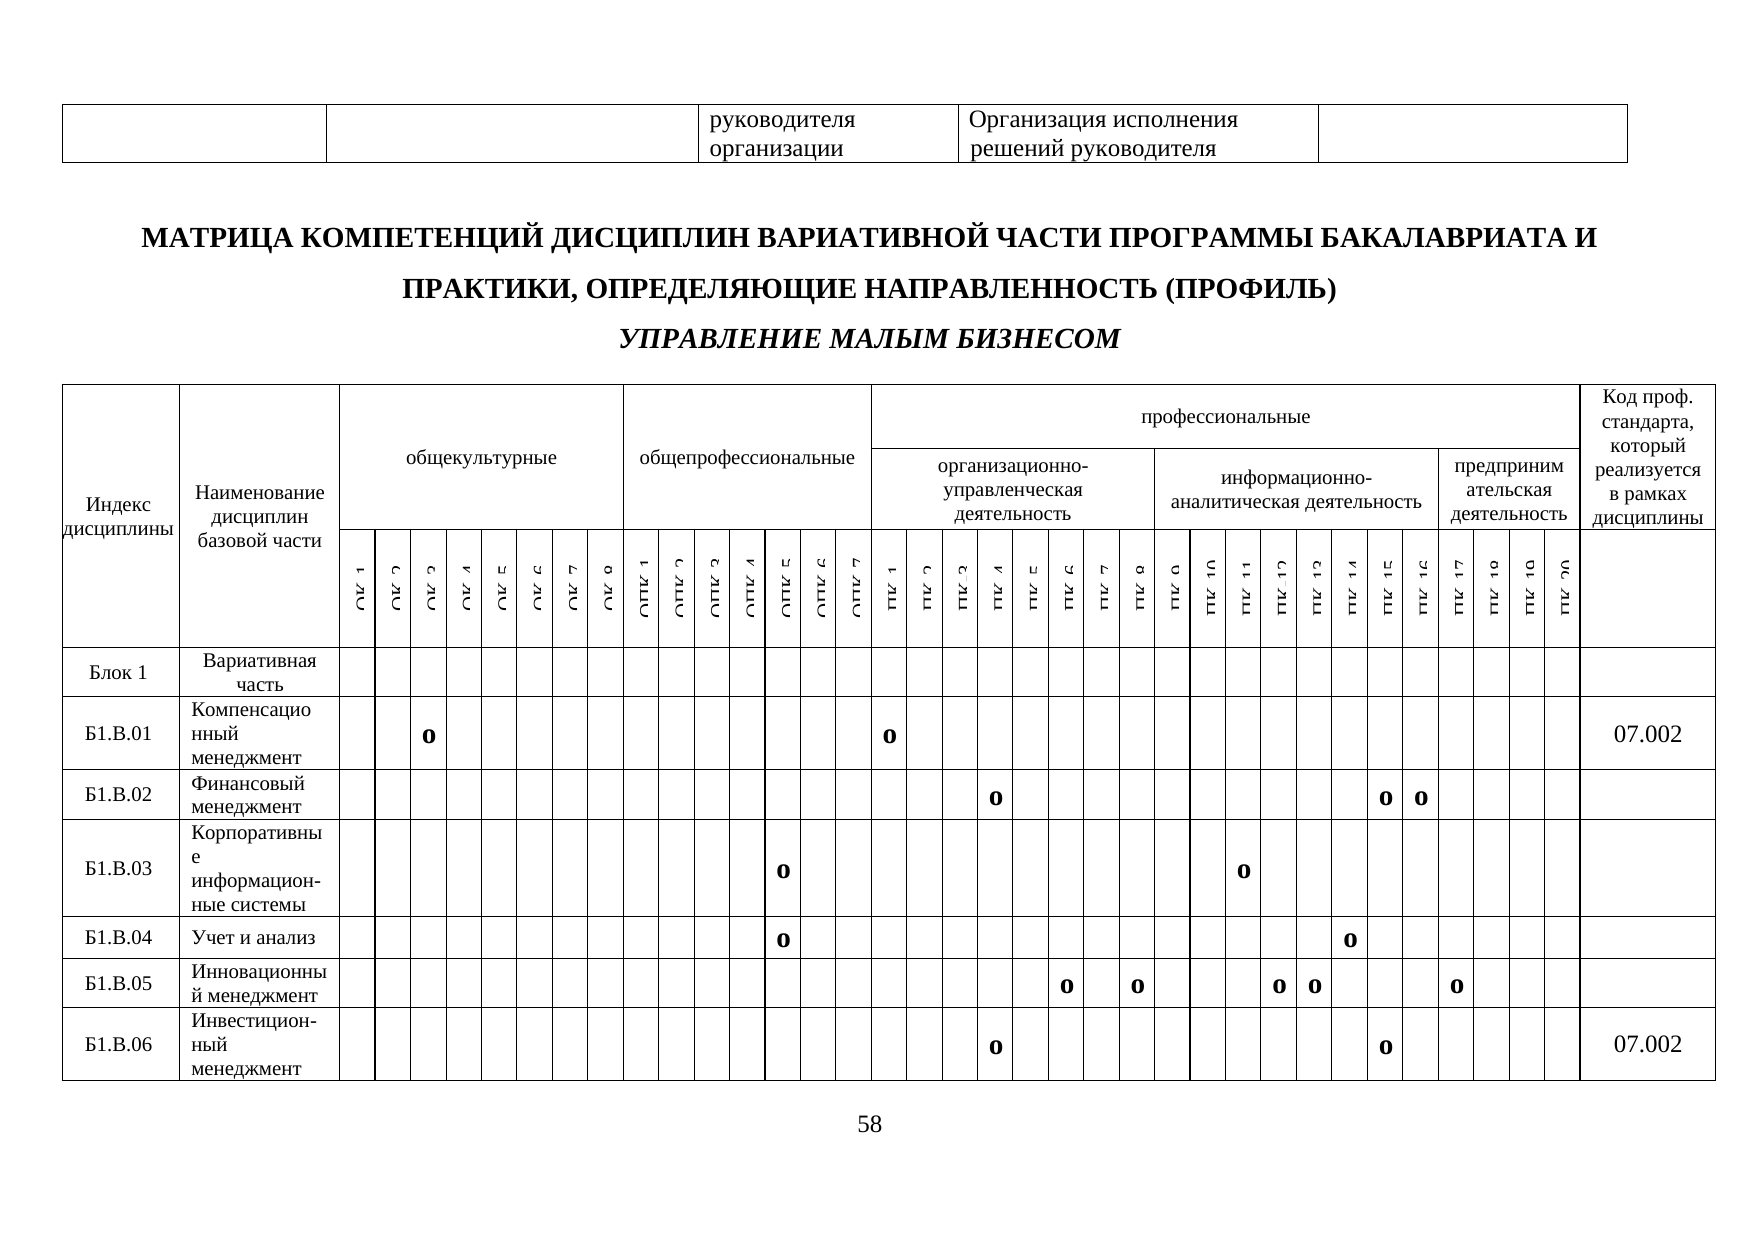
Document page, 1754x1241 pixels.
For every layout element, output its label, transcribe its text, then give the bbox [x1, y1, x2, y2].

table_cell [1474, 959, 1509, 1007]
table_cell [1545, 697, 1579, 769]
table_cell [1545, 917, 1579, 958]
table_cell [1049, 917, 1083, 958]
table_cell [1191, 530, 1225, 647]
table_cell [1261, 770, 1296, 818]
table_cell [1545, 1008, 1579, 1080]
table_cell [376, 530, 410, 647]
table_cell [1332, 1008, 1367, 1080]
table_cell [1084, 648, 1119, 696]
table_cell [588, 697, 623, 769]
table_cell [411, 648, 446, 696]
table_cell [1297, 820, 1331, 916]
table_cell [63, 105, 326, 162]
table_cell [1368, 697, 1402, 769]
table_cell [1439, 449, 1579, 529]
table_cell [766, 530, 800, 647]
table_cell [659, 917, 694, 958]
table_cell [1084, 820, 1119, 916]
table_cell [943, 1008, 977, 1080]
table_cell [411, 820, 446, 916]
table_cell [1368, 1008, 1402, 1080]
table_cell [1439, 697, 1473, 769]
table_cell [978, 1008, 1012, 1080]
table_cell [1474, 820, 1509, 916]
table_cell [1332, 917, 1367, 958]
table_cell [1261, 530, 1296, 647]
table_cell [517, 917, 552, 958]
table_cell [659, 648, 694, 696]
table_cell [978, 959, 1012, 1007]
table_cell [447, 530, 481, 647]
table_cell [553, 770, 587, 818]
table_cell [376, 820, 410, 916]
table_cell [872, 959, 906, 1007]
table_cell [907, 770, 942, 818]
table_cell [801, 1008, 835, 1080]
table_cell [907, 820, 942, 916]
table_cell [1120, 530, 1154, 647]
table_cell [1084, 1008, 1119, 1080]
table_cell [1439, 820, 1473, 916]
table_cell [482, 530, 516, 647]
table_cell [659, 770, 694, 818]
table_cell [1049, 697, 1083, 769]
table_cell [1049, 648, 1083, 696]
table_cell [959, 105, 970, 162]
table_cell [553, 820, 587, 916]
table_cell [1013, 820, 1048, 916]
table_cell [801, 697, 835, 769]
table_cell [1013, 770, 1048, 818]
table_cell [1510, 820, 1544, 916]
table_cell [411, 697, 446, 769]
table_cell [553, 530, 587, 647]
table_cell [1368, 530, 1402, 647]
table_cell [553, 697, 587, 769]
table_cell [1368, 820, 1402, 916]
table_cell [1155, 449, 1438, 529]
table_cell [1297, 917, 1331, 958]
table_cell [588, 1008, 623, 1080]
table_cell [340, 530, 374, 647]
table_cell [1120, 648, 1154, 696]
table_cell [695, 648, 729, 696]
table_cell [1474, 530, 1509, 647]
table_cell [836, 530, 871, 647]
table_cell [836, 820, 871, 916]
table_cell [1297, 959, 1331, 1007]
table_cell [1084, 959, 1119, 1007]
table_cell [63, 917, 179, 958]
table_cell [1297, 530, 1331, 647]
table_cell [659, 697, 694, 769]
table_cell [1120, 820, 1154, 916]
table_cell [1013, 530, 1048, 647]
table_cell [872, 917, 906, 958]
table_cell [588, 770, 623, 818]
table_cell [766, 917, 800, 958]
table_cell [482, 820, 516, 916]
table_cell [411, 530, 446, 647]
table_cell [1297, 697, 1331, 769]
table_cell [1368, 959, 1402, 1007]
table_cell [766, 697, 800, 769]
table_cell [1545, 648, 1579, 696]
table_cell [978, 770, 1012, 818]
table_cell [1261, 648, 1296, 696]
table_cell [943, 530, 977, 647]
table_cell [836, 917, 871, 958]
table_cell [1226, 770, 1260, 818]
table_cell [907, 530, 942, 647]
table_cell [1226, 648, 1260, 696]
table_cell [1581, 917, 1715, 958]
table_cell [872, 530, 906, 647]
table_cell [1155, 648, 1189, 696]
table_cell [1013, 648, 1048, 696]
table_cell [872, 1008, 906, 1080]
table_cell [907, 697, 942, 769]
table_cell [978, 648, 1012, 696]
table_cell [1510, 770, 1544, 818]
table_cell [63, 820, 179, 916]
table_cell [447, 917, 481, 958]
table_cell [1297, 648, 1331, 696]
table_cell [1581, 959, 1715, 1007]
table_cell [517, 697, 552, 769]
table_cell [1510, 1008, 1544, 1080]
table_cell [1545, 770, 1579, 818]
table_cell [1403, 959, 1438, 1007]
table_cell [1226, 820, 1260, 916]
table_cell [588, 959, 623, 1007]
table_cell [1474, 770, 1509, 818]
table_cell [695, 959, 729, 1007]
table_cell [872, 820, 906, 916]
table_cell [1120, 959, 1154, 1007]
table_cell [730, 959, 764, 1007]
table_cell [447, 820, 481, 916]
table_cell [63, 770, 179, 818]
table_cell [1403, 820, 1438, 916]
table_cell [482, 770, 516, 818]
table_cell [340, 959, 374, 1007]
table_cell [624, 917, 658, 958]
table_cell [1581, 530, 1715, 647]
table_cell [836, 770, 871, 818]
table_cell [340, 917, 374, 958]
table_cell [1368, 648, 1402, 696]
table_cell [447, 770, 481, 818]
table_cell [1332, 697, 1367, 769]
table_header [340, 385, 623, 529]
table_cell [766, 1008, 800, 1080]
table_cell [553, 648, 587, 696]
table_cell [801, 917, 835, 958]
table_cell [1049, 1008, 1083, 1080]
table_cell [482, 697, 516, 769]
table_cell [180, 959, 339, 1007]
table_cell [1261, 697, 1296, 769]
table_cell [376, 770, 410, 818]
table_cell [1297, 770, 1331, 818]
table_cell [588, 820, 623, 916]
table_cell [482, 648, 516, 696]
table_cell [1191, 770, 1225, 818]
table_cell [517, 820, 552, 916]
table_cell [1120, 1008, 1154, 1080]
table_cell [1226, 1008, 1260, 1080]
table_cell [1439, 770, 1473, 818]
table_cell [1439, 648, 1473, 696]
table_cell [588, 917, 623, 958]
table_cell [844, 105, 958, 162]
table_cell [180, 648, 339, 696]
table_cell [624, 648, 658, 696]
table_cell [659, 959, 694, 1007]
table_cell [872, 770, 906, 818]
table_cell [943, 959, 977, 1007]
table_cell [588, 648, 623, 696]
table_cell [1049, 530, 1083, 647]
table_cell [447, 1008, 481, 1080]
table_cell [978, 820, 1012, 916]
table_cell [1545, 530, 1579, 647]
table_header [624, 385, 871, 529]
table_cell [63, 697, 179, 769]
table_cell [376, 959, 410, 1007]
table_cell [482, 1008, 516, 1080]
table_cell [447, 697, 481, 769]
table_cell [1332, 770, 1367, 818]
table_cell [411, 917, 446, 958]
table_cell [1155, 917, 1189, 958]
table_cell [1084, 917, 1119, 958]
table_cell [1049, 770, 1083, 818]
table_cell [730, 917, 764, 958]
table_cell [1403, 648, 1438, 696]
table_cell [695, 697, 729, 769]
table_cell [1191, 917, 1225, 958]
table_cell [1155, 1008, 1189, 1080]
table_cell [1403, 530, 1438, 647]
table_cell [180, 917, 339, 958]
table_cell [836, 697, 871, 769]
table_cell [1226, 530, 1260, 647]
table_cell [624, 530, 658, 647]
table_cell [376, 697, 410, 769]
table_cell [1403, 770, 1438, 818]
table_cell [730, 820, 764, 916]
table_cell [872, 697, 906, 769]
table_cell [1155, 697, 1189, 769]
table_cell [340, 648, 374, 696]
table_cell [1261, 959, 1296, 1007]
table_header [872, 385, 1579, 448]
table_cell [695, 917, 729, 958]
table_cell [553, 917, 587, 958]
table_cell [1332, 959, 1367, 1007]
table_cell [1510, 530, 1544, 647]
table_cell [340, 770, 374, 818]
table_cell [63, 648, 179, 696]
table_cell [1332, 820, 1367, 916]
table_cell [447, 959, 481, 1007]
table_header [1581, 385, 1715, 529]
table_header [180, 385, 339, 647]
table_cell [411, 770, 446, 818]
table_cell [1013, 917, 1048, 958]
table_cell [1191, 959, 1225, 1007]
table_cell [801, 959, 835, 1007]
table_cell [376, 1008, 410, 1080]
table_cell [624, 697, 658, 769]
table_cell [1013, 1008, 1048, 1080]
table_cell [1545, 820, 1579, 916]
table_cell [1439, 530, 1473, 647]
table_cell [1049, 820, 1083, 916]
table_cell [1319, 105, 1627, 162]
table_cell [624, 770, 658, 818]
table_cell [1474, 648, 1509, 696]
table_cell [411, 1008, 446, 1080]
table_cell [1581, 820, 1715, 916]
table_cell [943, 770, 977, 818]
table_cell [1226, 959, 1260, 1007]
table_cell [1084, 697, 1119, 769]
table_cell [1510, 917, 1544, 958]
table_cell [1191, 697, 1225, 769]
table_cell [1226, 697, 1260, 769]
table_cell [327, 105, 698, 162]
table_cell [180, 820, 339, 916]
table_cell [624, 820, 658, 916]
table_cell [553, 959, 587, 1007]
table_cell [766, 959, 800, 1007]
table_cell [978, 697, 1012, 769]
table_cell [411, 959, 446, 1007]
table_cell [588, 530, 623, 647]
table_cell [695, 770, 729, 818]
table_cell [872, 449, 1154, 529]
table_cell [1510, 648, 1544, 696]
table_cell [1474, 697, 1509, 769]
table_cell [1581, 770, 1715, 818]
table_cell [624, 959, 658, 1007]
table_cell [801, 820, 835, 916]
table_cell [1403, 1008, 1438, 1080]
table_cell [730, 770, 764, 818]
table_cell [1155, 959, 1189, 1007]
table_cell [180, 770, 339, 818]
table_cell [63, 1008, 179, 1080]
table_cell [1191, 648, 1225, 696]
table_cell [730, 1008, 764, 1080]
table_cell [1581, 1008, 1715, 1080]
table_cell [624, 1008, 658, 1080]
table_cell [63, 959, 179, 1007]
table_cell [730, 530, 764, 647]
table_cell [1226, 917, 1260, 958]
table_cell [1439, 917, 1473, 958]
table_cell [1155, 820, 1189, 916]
text УПРАВЛЕНИЕ МАЛЫМ БИЗНЕСОМ [74, 321, 1665, 355]
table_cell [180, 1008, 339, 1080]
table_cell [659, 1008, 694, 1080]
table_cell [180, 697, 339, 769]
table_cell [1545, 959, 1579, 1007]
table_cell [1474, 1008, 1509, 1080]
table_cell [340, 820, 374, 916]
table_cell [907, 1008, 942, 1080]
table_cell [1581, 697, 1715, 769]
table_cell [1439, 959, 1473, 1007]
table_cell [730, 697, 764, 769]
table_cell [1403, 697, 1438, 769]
text МАТРИЦА КОМПЕТЕНЦИЙ ДИСЦИПЛИН ВАРИАТИВНОЙ ЧАСТИ ПРОГРАММЫ БАКАЛАВРИАТА И ПРАКТИКИ, ОПРЕДЕЛЯЮЩИЕ НАПРАВЛЕННОСТЬ (ПРОФИЛЬ) [74, 221, 1665, 304]
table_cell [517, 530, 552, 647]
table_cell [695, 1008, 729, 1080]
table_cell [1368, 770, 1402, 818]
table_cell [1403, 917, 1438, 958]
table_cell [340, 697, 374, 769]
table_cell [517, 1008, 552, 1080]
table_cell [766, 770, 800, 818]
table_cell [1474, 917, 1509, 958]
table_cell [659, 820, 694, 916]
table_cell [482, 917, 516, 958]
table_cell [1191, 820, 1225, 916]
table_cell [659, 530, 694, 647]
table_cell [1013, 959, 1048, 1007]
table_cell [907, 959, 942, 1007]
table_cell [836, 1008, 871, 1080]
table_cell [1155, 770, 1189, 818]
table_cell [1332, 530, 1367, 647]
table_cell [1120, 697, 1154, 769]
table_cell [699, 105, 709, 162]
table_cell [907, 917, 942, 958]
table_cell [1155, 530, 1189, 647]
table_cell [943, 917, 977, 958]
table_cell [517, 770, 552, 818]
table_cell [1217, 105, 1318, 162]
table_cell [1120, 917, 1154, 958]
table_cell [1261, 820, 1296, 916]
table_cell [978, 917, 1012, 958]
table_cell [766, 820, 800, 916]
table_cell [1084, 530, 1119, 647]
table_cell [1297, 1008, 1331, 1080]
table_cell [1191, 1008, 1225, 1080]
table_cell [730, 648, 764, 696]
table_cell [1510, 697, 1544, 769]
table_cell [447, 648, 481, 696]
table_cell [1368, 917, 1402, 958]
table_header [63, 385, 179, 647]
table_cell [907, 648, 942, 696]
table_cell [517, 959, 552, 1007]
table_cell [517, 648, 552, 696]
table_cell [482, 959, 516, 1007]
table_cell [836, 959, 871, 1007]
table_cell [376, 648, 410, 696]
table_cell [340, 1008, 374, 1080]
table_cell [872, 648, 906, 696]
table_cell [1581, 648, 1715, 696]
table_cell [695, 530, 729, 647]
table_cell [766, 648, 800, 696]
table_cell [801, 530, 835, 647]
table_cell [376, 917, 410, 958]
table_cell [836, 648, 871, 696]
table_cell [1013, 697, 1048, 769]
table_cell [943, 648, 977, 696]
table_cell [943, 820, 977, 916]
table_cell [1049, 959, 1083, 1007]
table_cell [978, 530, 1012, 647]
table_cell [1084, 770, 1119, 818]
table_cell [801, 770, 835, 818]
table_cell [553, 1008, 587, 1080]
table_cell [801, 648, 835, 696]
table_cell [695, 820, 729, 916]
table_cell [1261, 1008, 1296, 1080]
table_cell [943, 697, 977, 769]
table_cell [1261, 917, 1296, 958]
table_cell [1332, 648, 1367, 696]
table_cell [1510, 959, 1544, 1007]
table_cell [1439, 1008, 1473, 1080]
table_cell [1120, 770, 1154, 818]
